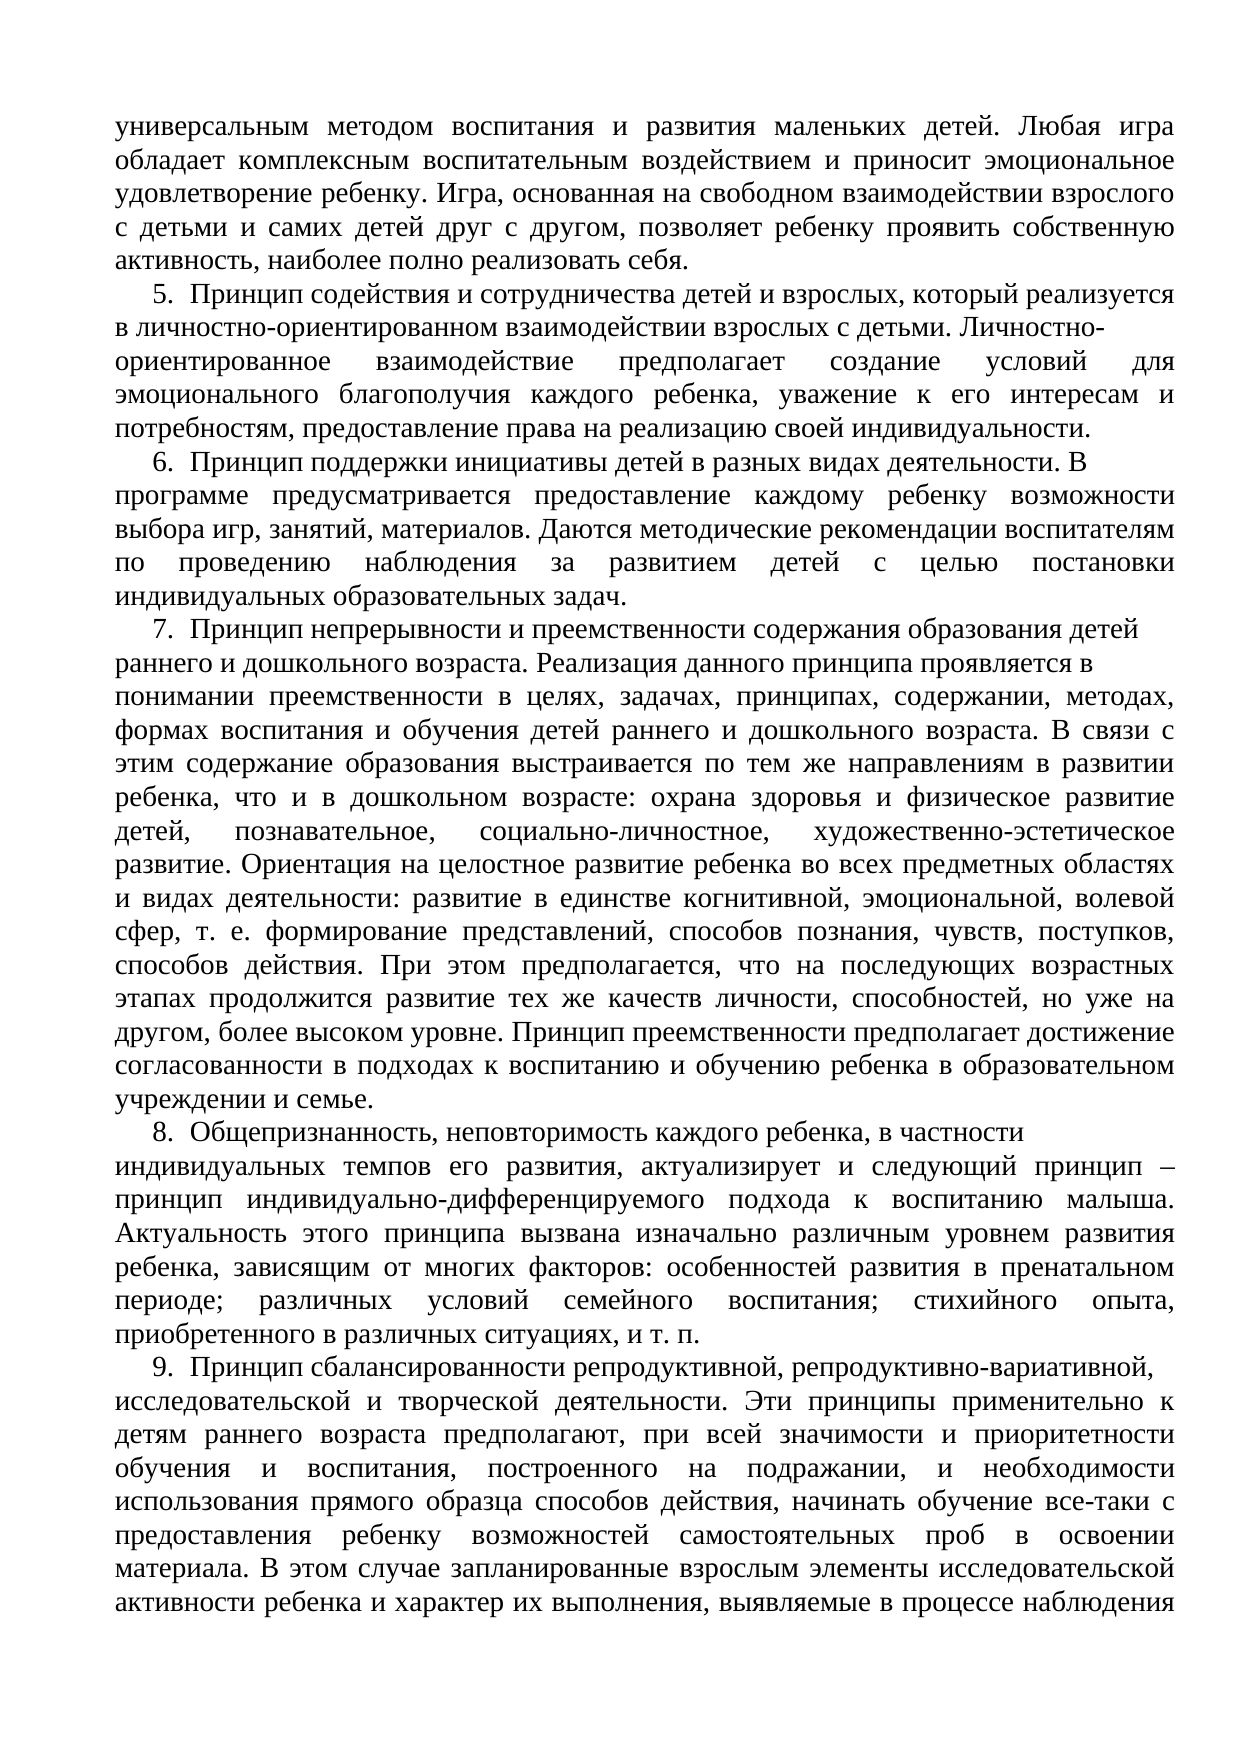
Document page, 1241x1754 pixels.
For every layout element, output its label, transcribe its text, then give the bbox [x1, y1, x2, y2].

text ориентированное взаимодействие предполагает создание условий для эмоционального благополучия каждого ребенка, уважение к его интересам и потребностям, предоставление права на реализацию своей индивидуальности. [114, 343, 1176, 444]
text в личностно-ориентированном взаимодействии взрослых с детьми. Личностно- [114, 309, 1176, 343]
text универсальным методом воспитания и развития маленьких детей. Любая игра обладает комплексным воспитательным воздействием и приносит эмоциональное удовлетворение ребенку. Игра, основанная на свободном взаимодействии взрослого с детьми и самих детей друг с другом, позволяет ребенку проявить собственную активность, наиболее полно реализовать себя. [114, 108, 1176, 276]
text индивидуальных темпов его развития, актуализирует и следующий принцип – принцип индивидуально-дифференцируемого подхода к воспитанию малыша. Актуальность этого принципа вызвана изначально различным уровнем развития ребенка, зависящим от многих факторов: особенностей развития в пренатальном периоде; различных условий семейного воспитания; стихийного опыта, приобретенного в различных ситуациях, и т. п. [114, 1148, 1176, 1349]
text раннего и дошкольного возраста. Реализация данного принципа проявляется в [114, 645, 1176, 678]
list Принцип поддержки инициативы детей в разных видах деятельности. В [152, 444, 1176, 477]
text программе предусматривается предоставление каждому ребенку возможности выбора игр, занятий, материалов. Даются методические рекомендации воспитателям по проведению наблюдения за развитием детей с целью постановки индивидуальных образовательных задач. [114, 477, 1176, 611]
list Принцип сбалансированности репродуктивной, репродуктивно-вариативной, [152, 1349, 1176, 1383]
list Общепризнанность, неповторимость каждого ребенка, в частности [152, 1114, 1176, 1148]
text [114, 1383, 1176, 1618]
text понимании преемственности в целях, задачах, принципах, содержании, методах, формах воспитания и обучения детей раннего и дошкольного возраста. В связи с этим содержание образования выстраивается по тем же направлениям в развитии ребенка, что и в дошкольном возрасте: охрана здоровья и физическое развитие детей, познавательное, социально-личностное, художественно-эстетическое развитие. Ориентация на целостное развитие ребенка во всех предметных областях и видах деятельности: развитие в единстве когнитивной, эмоциональной, волевой сфер, т. е. формирование представлений, способов познания, чувств, поступков, способов действия. При этом предполагается, что на последующих возрастных этапах продолжится развитие тех же качеств личности, способностей, но уже на другом, более высоком уровне. Принцип преемственности предполагает достижение согласованности в подходах к воспитанию и обучению ребенка в образовательном учреждении и семье. [114, 678, 1176, 1114]
list Принцип непрерывности и преемственности содержания образования детей [152, 611, 1176, 645]
list Принцип содействия и сотрудничества детей и взрослых, который реализуется [152, 276, 1176, 309]
